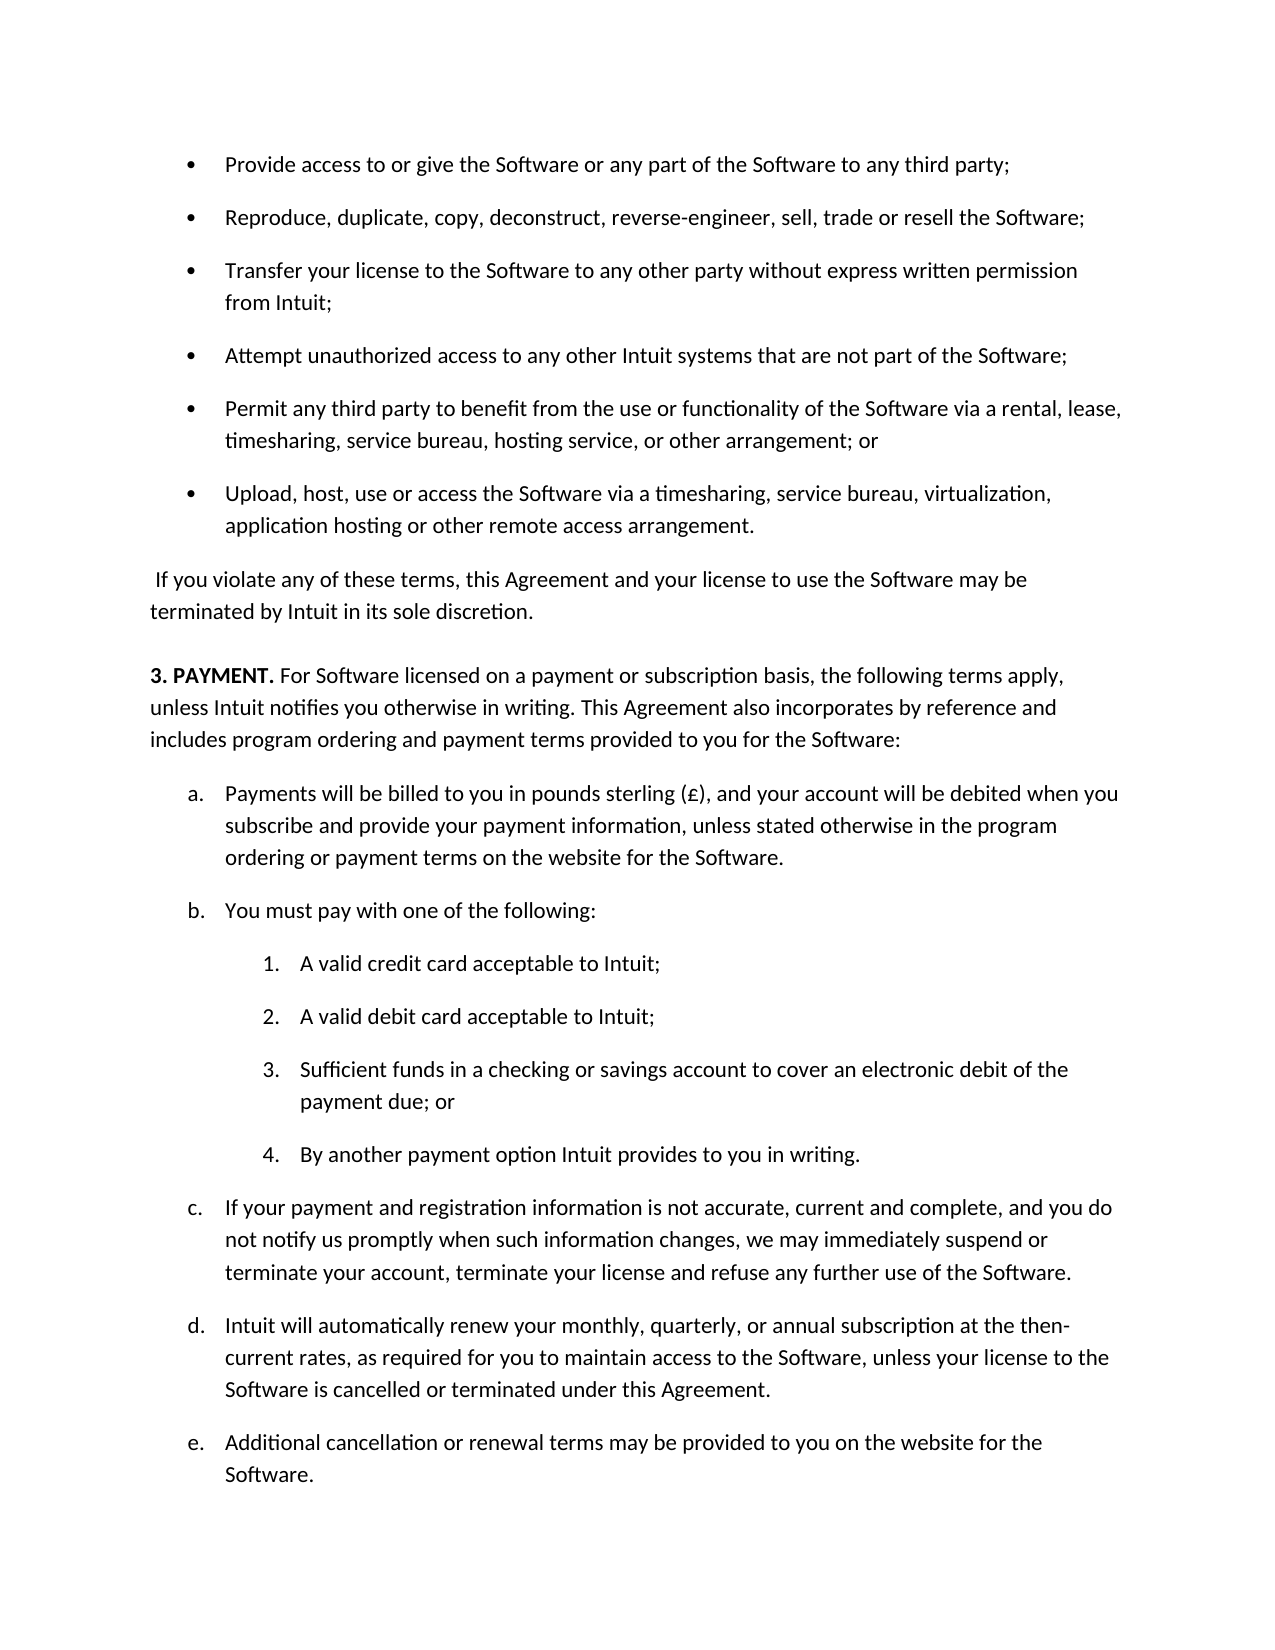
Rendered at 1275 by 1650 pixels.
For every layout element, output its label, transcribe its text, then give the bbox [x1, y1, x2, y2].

list Additional cancellation or renewal terms may be provided to you on the website for the Software. [187, 1428, 1125, 1488]
list If your payment and registration information is not accurate, current and complete, and you do not notify us promptly when such information changes, we may immediately suspend or terminate your account, terminate your license and refuse any further use of the Software. [187, 1193, 1125, 1286]
list Sufficient funds in a checking or savings account to cover an electronic debit of the payment due; or [262, 1055, 1125, 1115]
list You must pay with one of the following: [187, 896, 1125, 924]
list Permit any third party to benefit from the use or functionality of the Software via a rental, lease, timesharing, service bureau, hosting service, or other arrangement; or [187, 394, 1125, 454]
list Provide access to or give the Software or any part of the Software to any third party; [187, 150, 1125, 178]
list Reproduce, duplicate, copy, deconstruct, reverse-engineer, sell, trade or resell the Software; [187, 203, 1125, 231]
text If you violate any of these terms, this Agreement and your license to use the Software may be terminated by Intuit in its sole discretion. 3. PAYMENT. For Software licensed on a payment or subscription basis, the following terms apply, unless Intuit notifies you otherwise in writing. This Agreement also incorporates by reference and includes program ordering and payment terms provided to you for the Software: [150, 565, 1125, 754]
list By another payment option Intuit provides to you in writing. [262, 1140, 1125, 1168]
list Payments will be billed to you in pounds sterling (£), and your account will be debited when you subscribe and provide your payment information, unless stated otherwise in the program ordering or payment terms on the website for the Software. [187, 779, 1125, 871]
list A valid credit card acceptable to Intuit; [262, 949, 1125, 977]
list Upload, host, use or access the Software via a timesharing, service bureau, virtualization, application hosting or other remote access arrangement. [187, 479, 1125, 540]
list Transfer your license to the Software to any other party without express written permission from Intuit; [187, 256, 1125, 316]
list Intuit will automatically renew your monthly, quarterly, or annual subscription at the then-current rates, as required for you to maintain access to the Software, unless your license to the Software is cancelled or terminated under this Agreement. [187, 1311, 1125, 1403]
list Attempt unauthorized access to any other Intuit systems that are not part of the Software; [187, 341, 1125, 369]
list A valid debit card acceptable to Intuit; [262, 1002, 1125, 1030]
